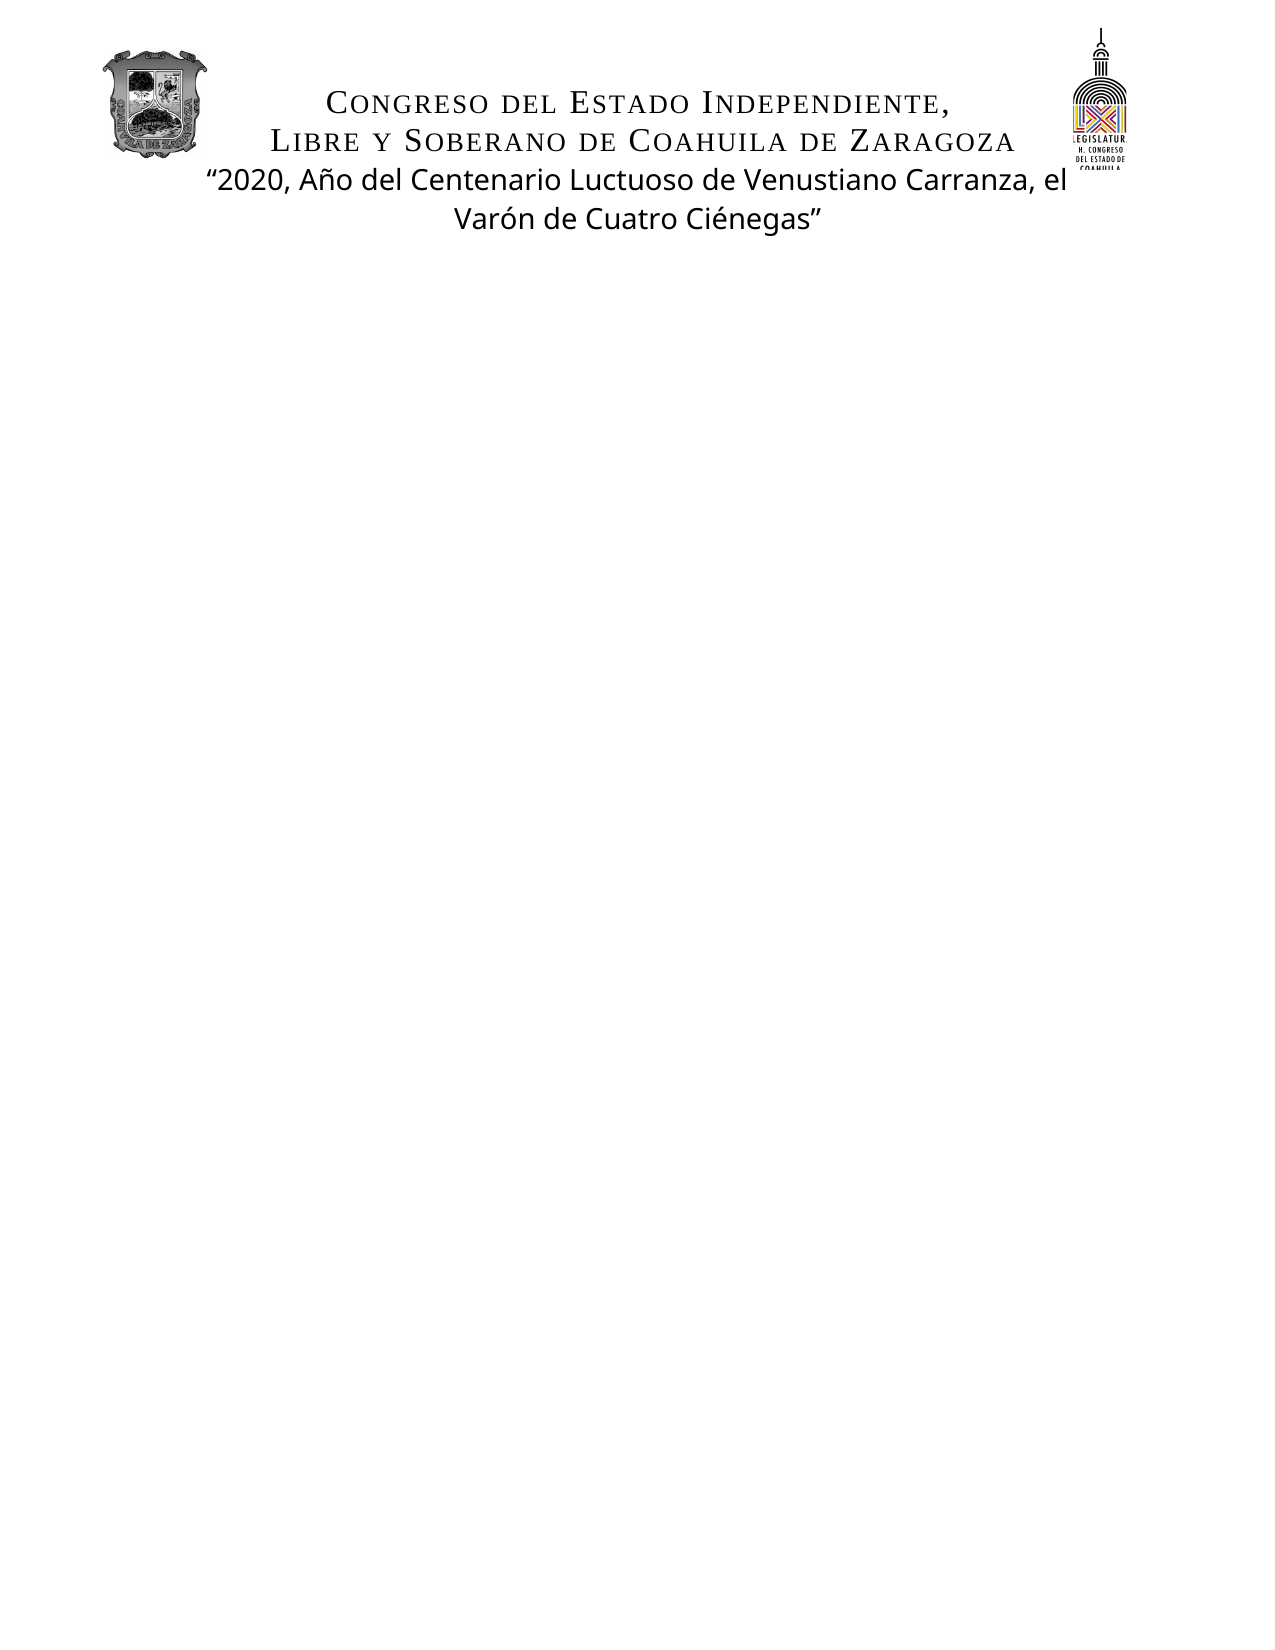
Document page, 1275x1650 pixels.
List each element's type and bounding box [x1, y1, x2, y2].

picture [101, 48, 209, 161]
picture [1072, 27, 1127, 169]
